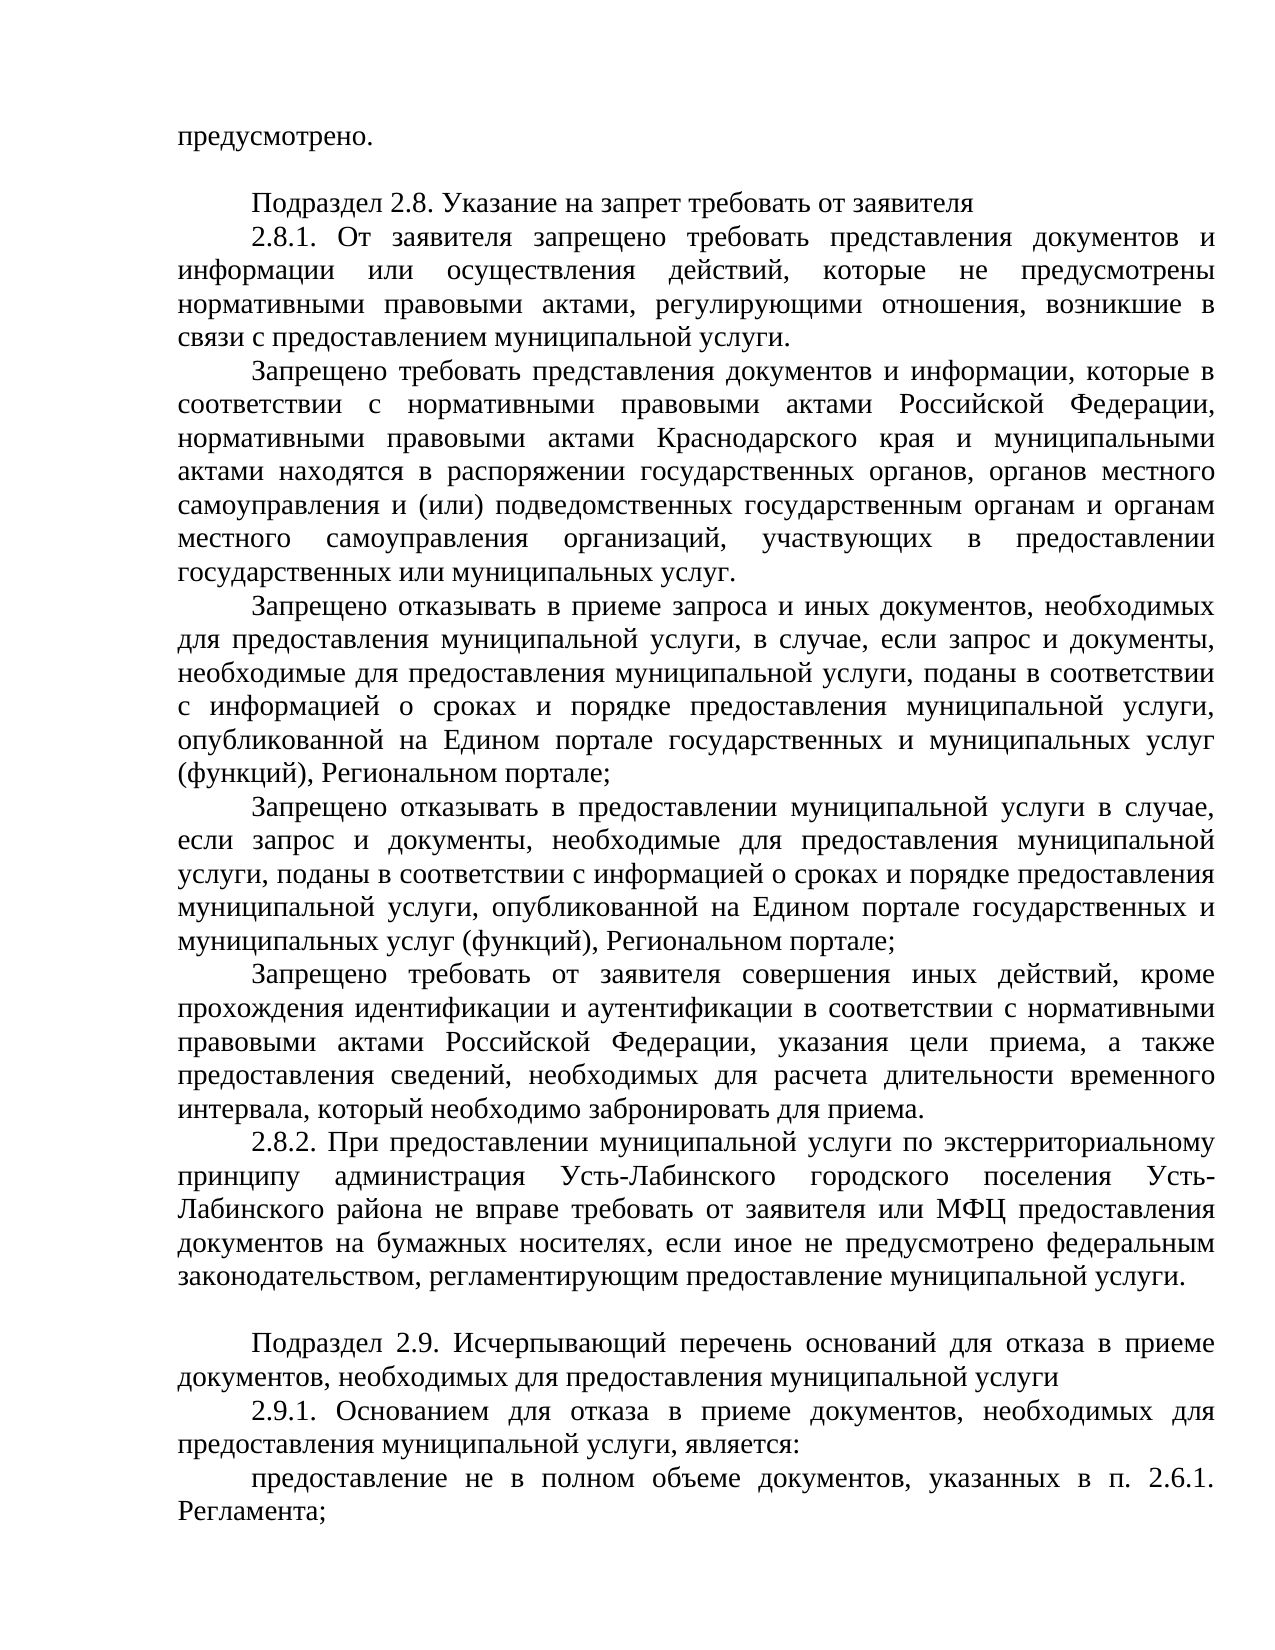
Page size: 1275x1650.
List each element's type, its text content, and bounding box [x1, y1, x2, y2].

text Запрещено отказывать в предоставлении муниципальной услуги в случае, если запрос и документы, необходимые для предоставления муниципальной услуги, поданы в соответствии с информацией о сроках и порядке предоставления муниципальной услуги, опубликованной на Едином портале государственных и муниципальных услуг (функций), Региональном портале; [177, 789, 1216, 957]
text 2.8.1. От заявителя запрещено требовать представления документов и информации или осуществления действий, которые не предусмотрены нормативными правовыми актами, регулирующими отношения, возникшие в связи с предоставлением муниципальной услуги. [177, 219, 1216, 353]
text предоставление не в полном объеме документов, указанных в п. 2.6.1. Регламента; [177, 1460, 1216, 1527]
text Подраздел 2.9. Исчерпывающий перечень оснований для отказа в приеме документов, необходимых для предоставления муниципальной услуги [177, 1326, 1216, 1393]
text Подраздел 2.8. Указание на запрет требовать от заявителя [177, 185, 1216, 219]
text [177, 118, 1216, 152]
text Запрещено требовать от заявителя совершения иных действий, кроме прохождения идентификации и аутентификации в соответствии с нормативными правовыми актами Российской Федерации, указания цели приема, а также предоставления сведений, необходимых для расчета длительности временного интервала, который необходимо забронировать для приема. [177, 957, 1216, 1124]
text 2.9.1. Основанием для отказа в приеме документов, необходимых для предоставления муниципальной услуги, является: [177, 1393, 1216, 1460]
text Запрещено отказывать в приеме запроса и иных документов, необходимых для предоставления муниципальной услуги, в случае, если запрос и документы, необходимые для предоставления муниципальной услуги, поданы в соответствии с информацией о сроках и порядке предоставления муниципальной услуги, опубликованной на Едином портале государственных и муниципальных услуг (функций), Региональном портале; [177, 588, 1216, 789]
text Запрещено требовать представления документов и информации, которые в соответствии с нормативными правовыми актами Российской Федерации, нормативными правовыми актами Краснодарского края и муниципальными актами находятся в распоряжении государственных органов, органов местного самоуправления и (или) подведомственных государственным органам и органам местного самоуправления организаций, участвующих в предоставлении государственных или муниципальных услуг. [177, 353, 1216, 588]
text 2.8.2. При предоставлении муниципальной услуги по экстерриториальному принципу администрация Усть-Лабинского городского поселения Усть-Лабинского района не вправе требовать от заявителя или МФЦ предоставления документов на бумажных носителях, если иное не предусмотрено федеральным законодательством, регламентирующим предоставление муниципальной услуги. [177, 1124, 1216, 1292]
